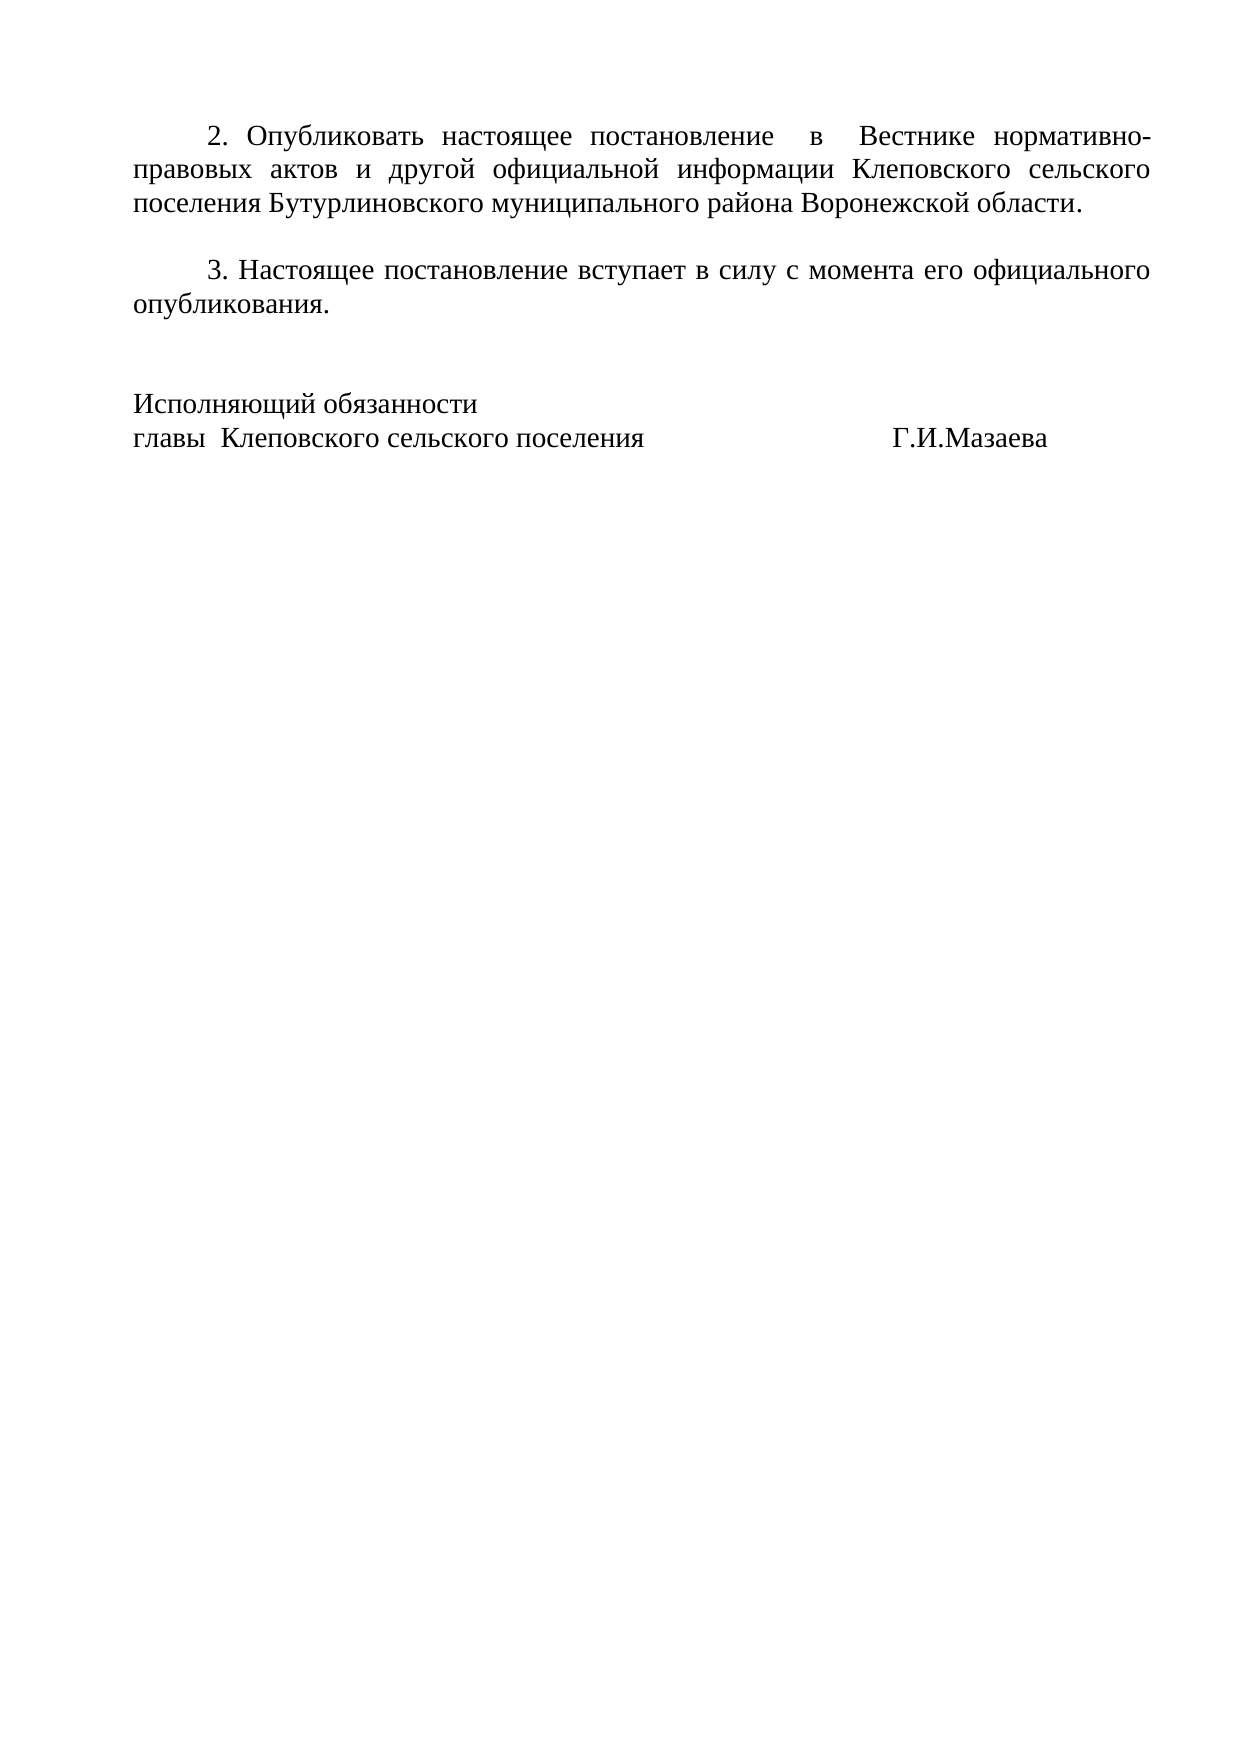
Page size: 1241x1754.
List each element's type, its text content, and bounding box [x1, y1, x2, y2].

text 3. Настоящее постановление вступает в силу с момента его официального опубликования. [133, 252, 1152, 319]
text главы Клеповского сельского поселения Г.И.Мазаева [133, 420, 1152, 453]
text 2. Опубликовать настоящее постановление в Вестнике нормативно-правовых актов и другой официальной информации Клеповского сельского поселения Бутурлиновского муниципального района Воронежской области. [133, 118, 1152, 219]
text Исполняющий обязанности [133, 386, 1152, 420]
